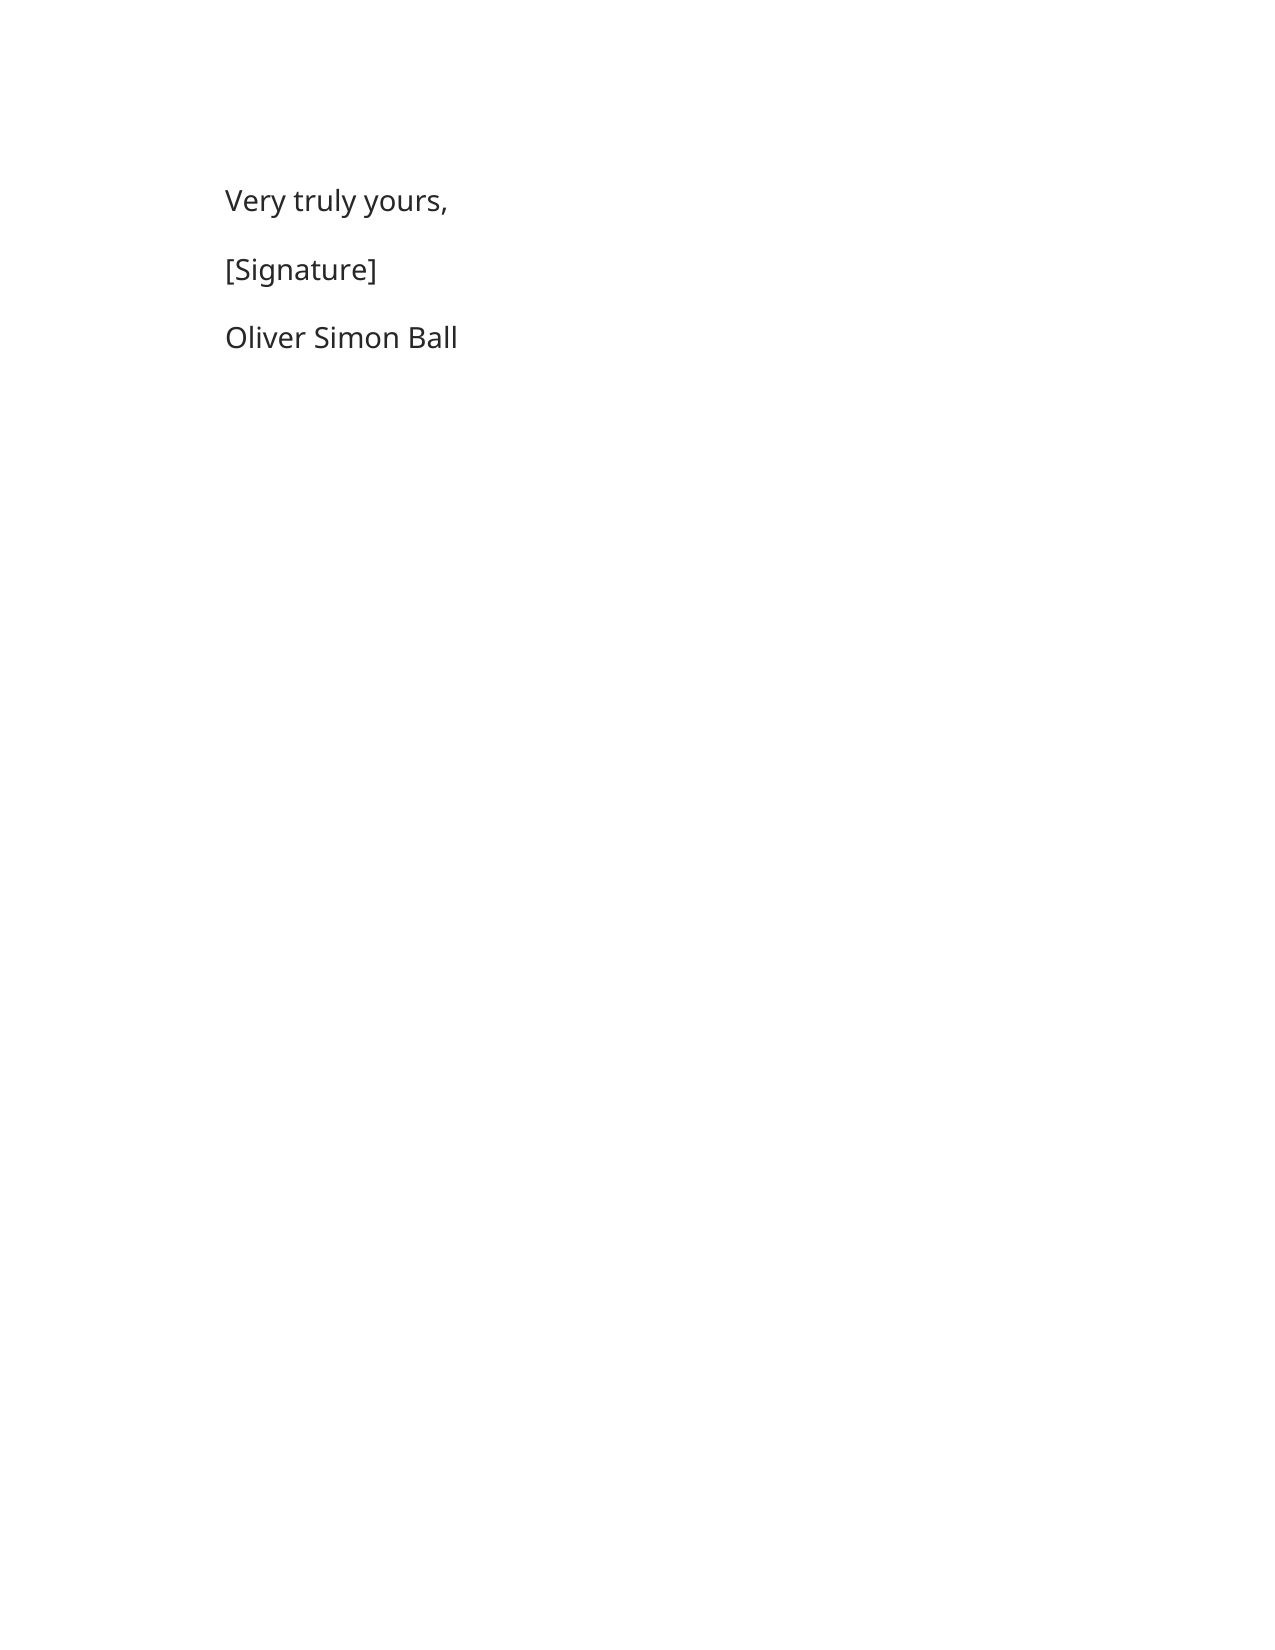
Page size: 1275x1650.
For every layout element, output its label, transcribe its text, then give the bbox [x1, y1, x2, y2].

text Oliver Simon Ball [225, 318, 1125, 357]
text [Signature] [225, 249, 1125, 288]
text Very truly yours, [225, 180, 1125, 220]
